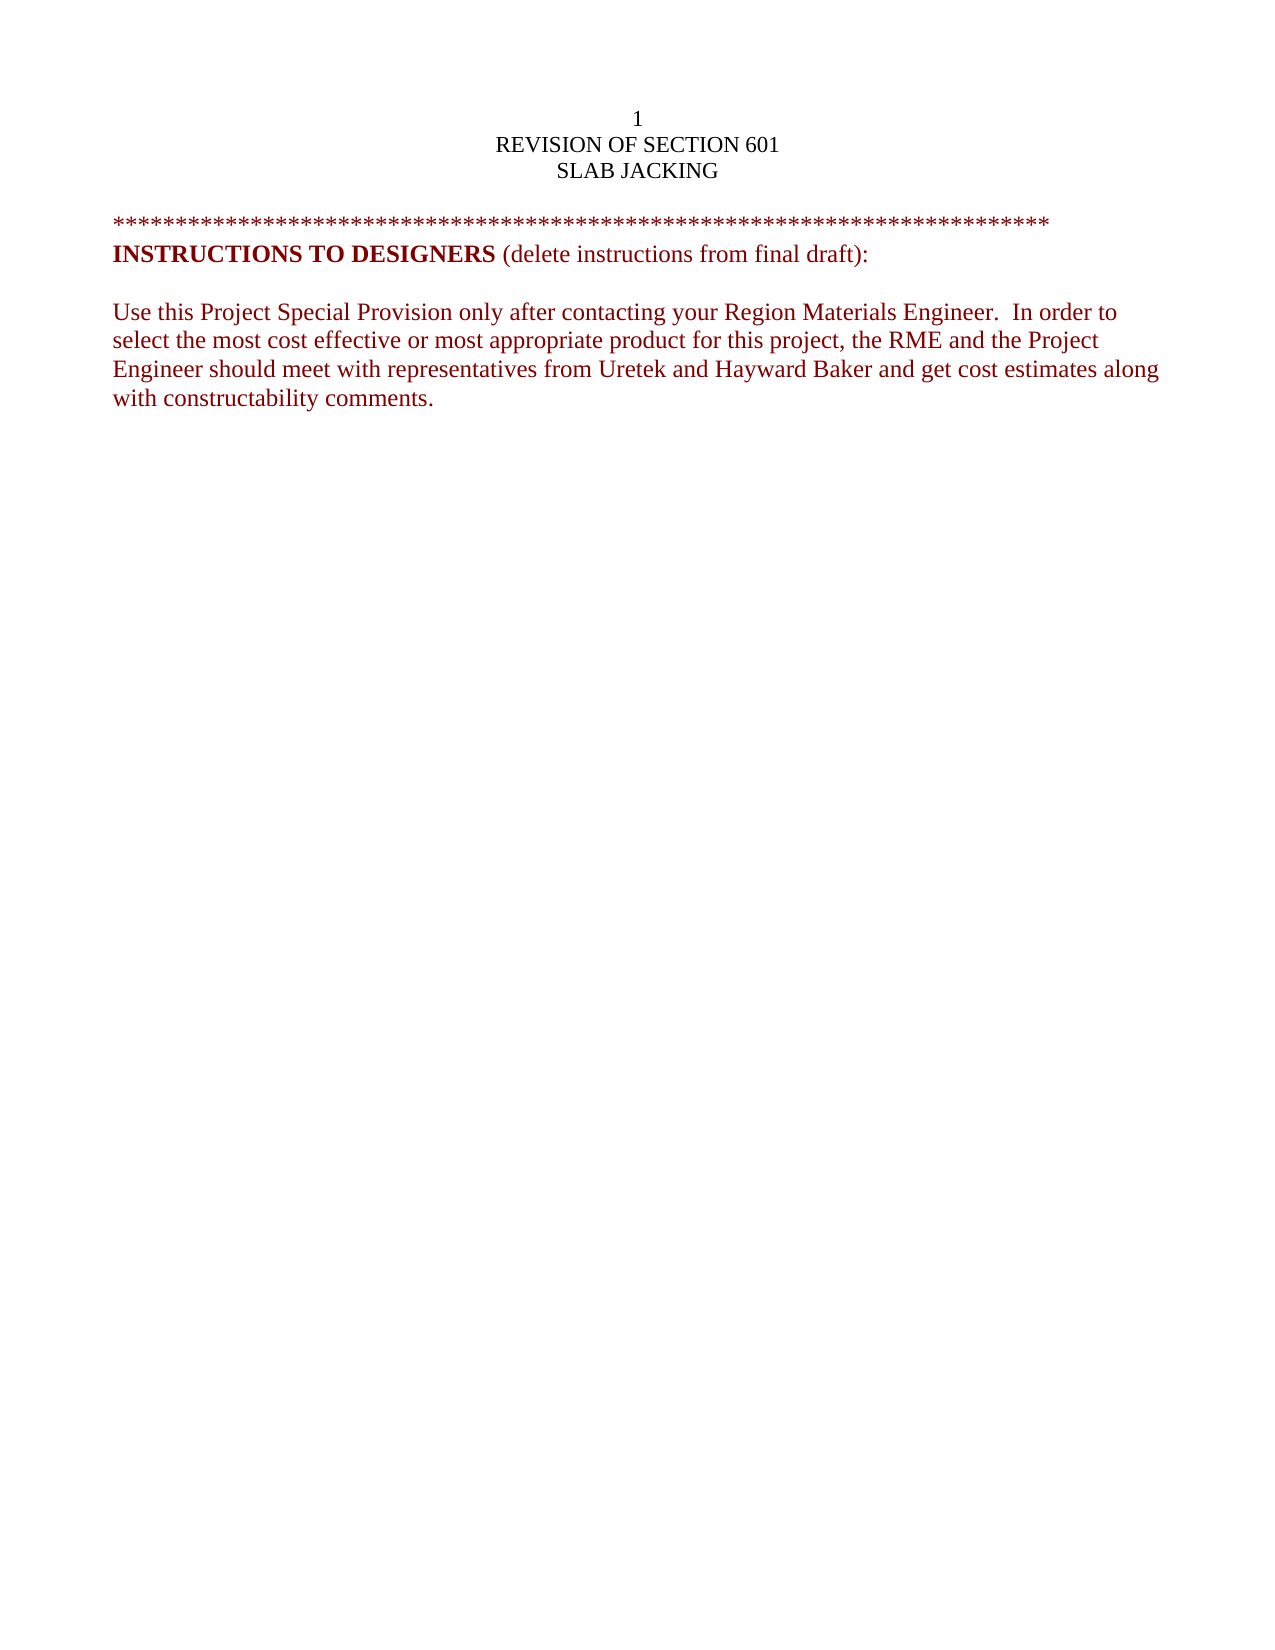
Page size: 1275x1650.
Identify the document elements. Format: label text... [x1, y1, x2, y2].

text Use this Project Special Provision only after contacting your Region Materials Engineer. In order to select the most cost effective or most appropriate product for this project, the RME and the Project Engineer should meet with representatives from Uretek and Hayward Baker and get cost estimates along with constructability comments. [112, 297, 1162, 412]
text *************************************************************************** [112, 210, 1162, 239]
text INSTRUCTIONS TO DESIGNERS (delete instructions from final draft): [112, 239, 1162, 268]
text SLAB JACKING [112, 158, 1162, 184]
text 1 [112, 103, 1162, 131]
text REVISION OF SECTION 601 [112, 131, 1162, 158]
